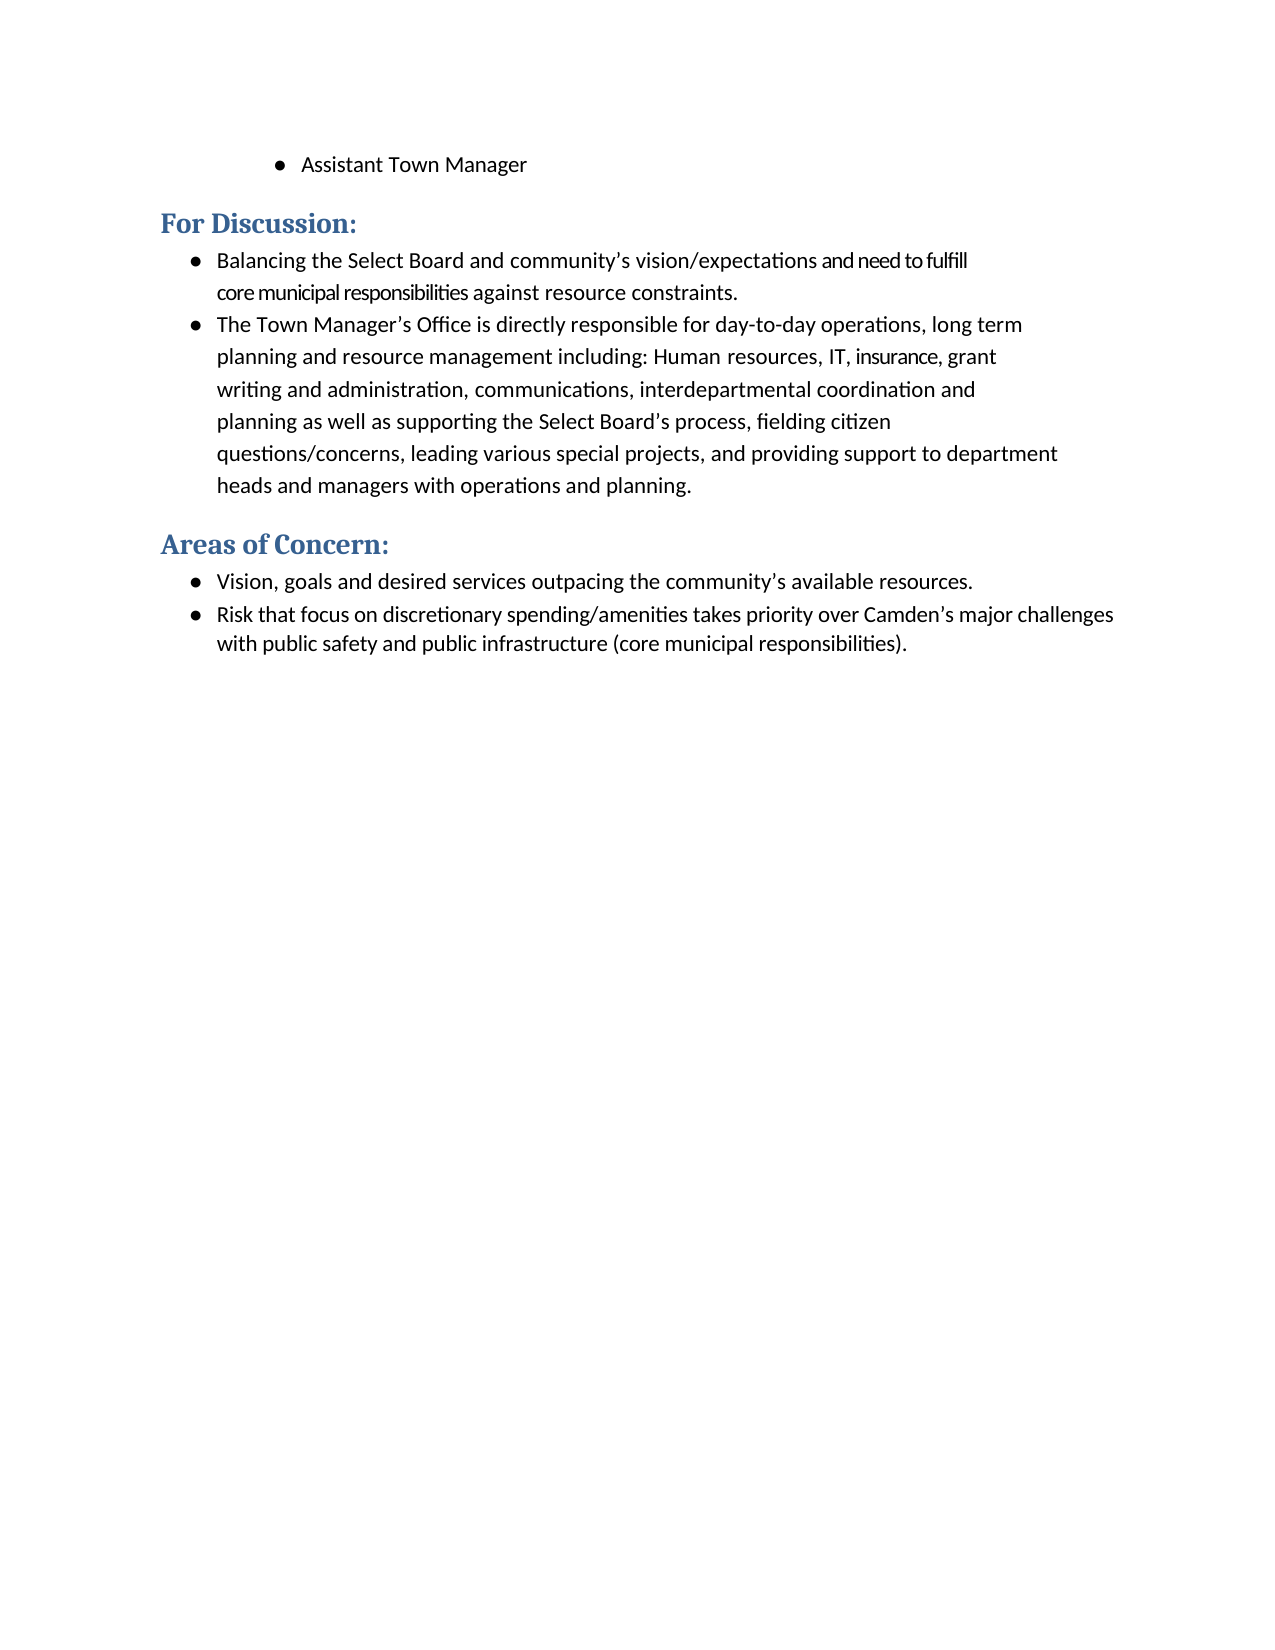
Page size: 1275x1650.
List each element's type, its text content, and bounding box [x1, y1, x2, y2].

list Assistant Town Manager [273, 150, 1125, 178]
list Balancing the Select Board and community’s vision/expectations and need to fulfill core municipal responsibilities against resource constraints. [188, 246, 976, 306]
subtitle Areas of Concern: [160, 528, 1125, 562]
list Vision, goals and desired services outpacing the community’s available resources. [188, 567, 1125, 595]
list Risk that focus on discretionary spending/amenities takes priority over Camden’s major challenges with public safety and public infrastructure (core municipal responsibilities). [188, 601, 1125, 657]
list The Town Manager’s Office is directly responsible for day-to-day operations, long term planning and resource management including: Human resources, IT, insurance, grant writing and administration, communications, interdepartmental coordination and planning as well as supporting the Select Board’s process, fielding citizen questions/concerns, leading various special projects, and providing support to department heads and managers with operations and planning. [188, 310, 1062, 499]
subtitle For Discussion: [160, 207, 1125, 240]
